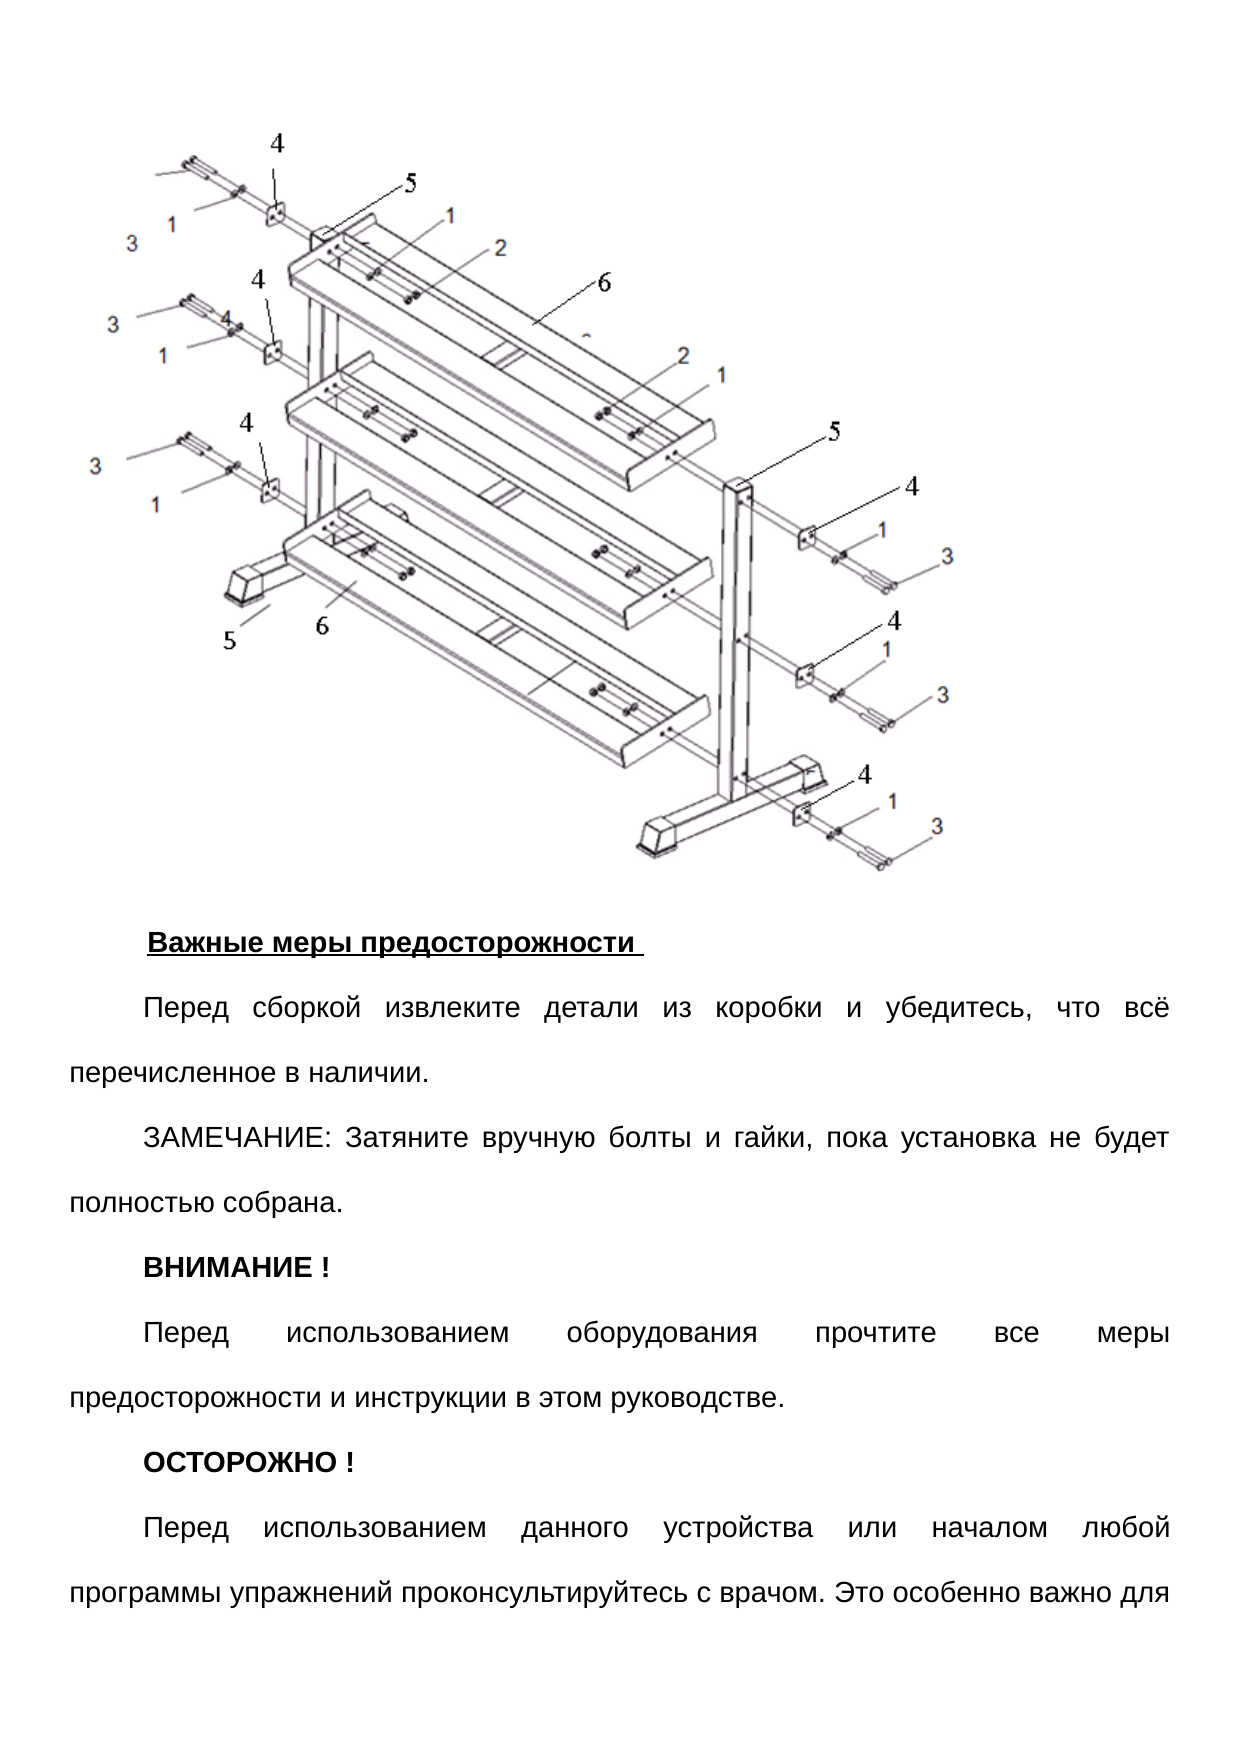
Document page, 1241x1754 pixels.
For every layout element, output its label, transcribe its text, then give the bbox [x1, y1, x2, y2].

text Перед использованием оборудования прочтите все меры предосторожности и инструкции в этом руководстве. [69, 1299, 1171, 1429]
text ВНИМАНИЕ ! [69, 1234, 1171, 1299]
text ОСТОРОЖНО ! [69, 1429, 1171, 1494]
text Важные меры предосторожности [69, 909, 1171, 974]
picture [69, 129, 971, 886]
text ЗАМЕЧАНИЕ: Затяните вручную болты и гайки, пока установка не будет полностью собрана. [69, 1104, 1171, 1234]
text Перед сборкой извлеките детали из коробки и убедитесь, что всё перечисленное в наличии. [69, 974, 1171, 1104]
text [69, 1494, 1171, 1624]
